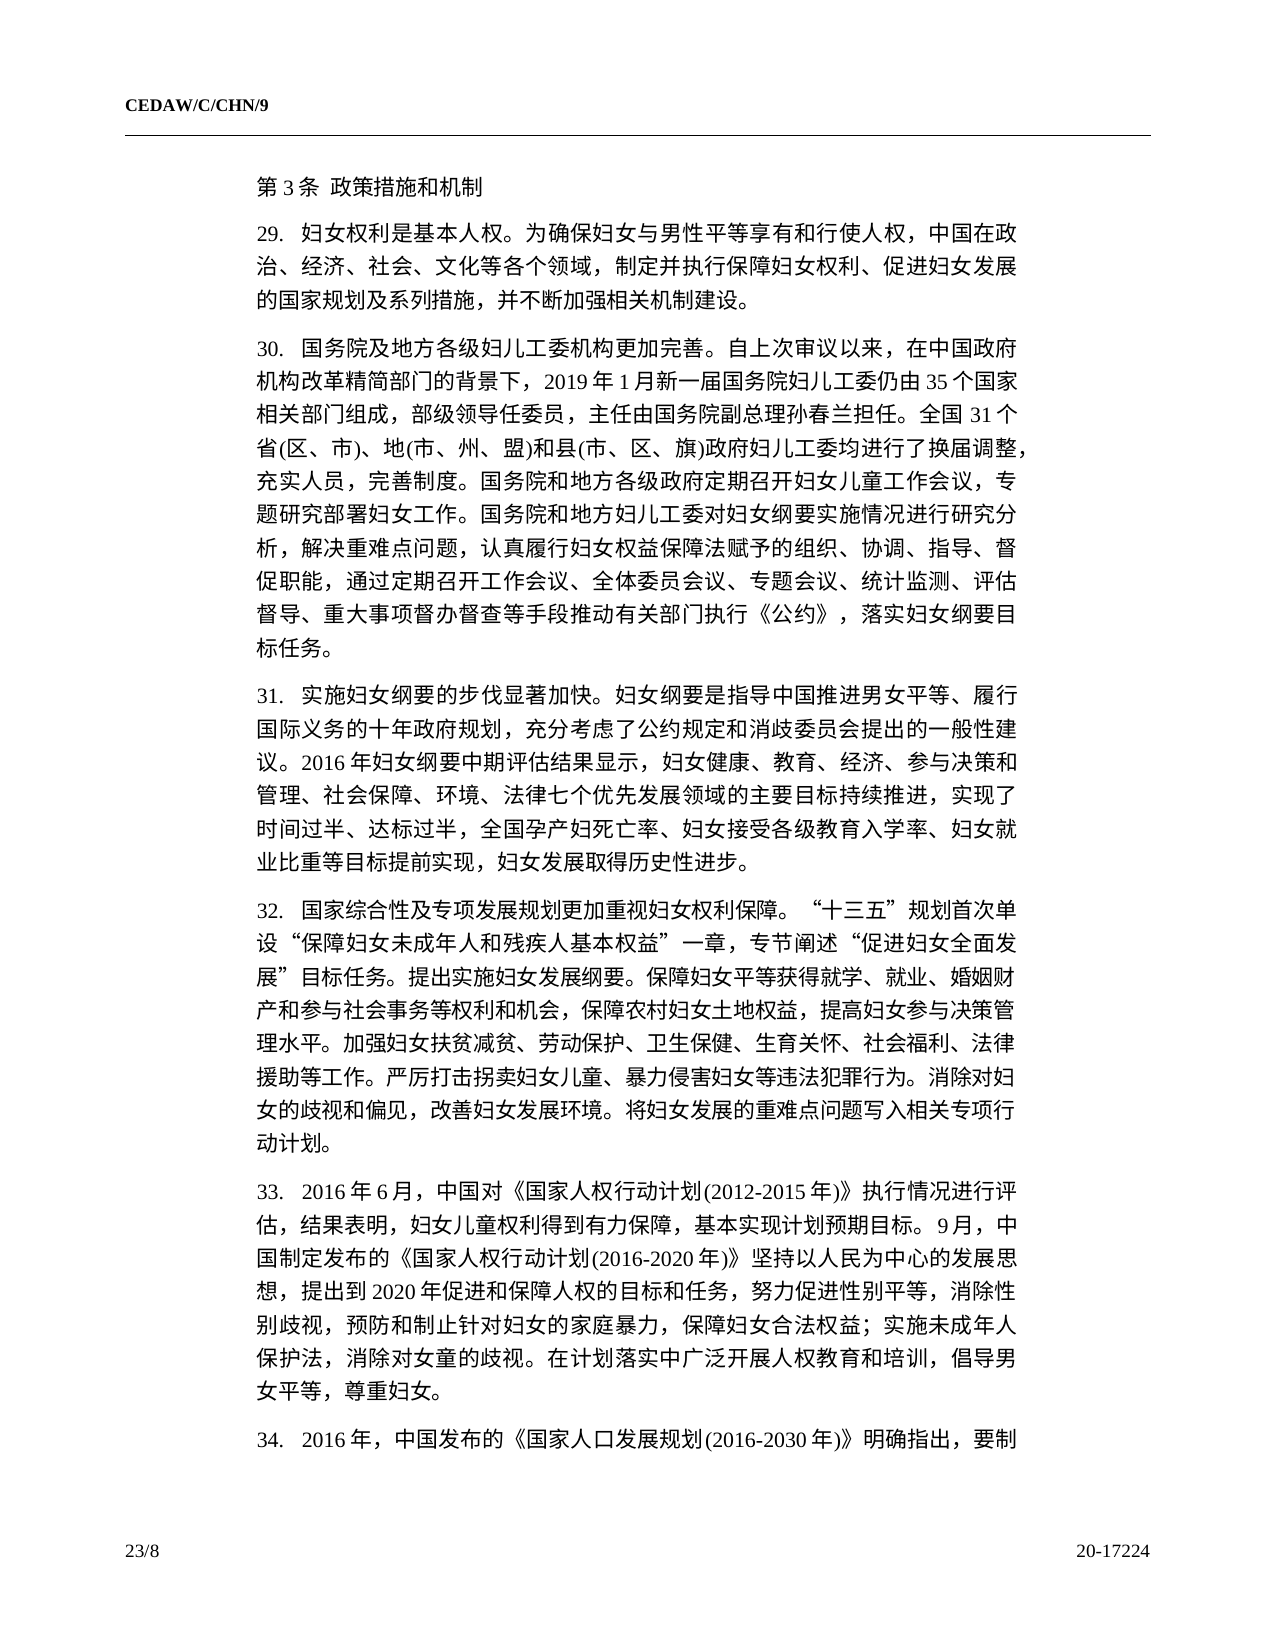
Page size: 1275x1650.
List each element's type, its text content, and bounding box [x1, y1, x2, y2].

text 32. 国家综合性及专项发展规划更加重视妇女权利保障。“十三五”规划首次单设“保障妇女未成年人和残疾人基本权益”一章，专节阐述“促进妇女全面发展”目标任务。提出实施妇女发展纲要。保障妇女平等获得就学、就业、婚姻财产和参与社会事务等权利和机会，保障农村妇女土地权益，提高妇女参与决策管理水平。加强妇女扶贫减贫、劳动保护、卫生保健、生育关怀、社会福利、法律援助等工作。严厉打击拐卖妇女儿童、暴力侵害妇女等违法犯罪行为。消除对妇女的歧视和偏见，改善妇女发展环境。将妇女发展的重难点问题写入相关专项行动计划。 [257, 892, 1018, 1158]
text 29. 妇女权利是基本人权。为确保妇女与男性平等享有和行使人权，中国在政治、经济、社会、文化等各个领域，制定并执行保障妇女权利、促进妇女发展的国家规划及系列措施，并不断加强相关机制建设。 [257, 215, 1018, 315]
text 31. 实施妇女纲要的步伐显著加快。妇女纲要是指导中国推进男女平等、履行国际义务的十年政府规划，充分考虑了公约规定和消歧委员会提出的一般性建议。2016年妇女纲要中期评估结果显示，妇女健康、教育、经济、参与决策和管理、社会保障、环境、法律七个优先发展领域的主要目标持续推进，实现了时间过半、达标过半，全国孕产妇死亡率、妇女接受各级教育入学率、妇女就业比重等目标提前实现，妇女发展取得历史性进步。 [257, 677, 1018, 877]
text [257, 1421, 1018, 1454]
text 30. 国务院及地方各级妇儿工委机构更加完善。自上次审议以来，在中国政府机构改革精简部门的背景下，2019年1月新一届国务院妇儿工委仍由35个国家相关部门组成，部级领导任委员，主任由国务院副总理孙春兰担任。全国31个省(区、市)、地(市、州、盟)和县(市、区、旗)政府妇儿工委均进行了换届调整，充实人员，完善制度。国务院和地方各级政府定期召开妇女儿童工作会议，专题研究部署妇女工作。国务院和地方妇儿工委对妇女纲要实施情况进行研究分析，解决重难点问题，认真履行妇女权益保障法赋予的组织、协调、指导、督促职能，通过定期召开工作会议、全体委员会议、专题会议、统计监测、评估督导、重大事项督办督查等手段推动有关部门执行《公约》，落实妇女纲要目标任务。 [257, 329, 1018, 663]
text 第3条 政策措施和机制 [125, 169, 1019, 202]
text 33. 2016年6月，中国对《国家人权行动计划(2012-2015年)》执行情况进行评估，结果表明，妇女儿童权利得到有力保障，基本实现计划预期目标。9月，中国制定发布的《国家人权行动计划(2016-2020年)》坚持以人民为中心的发展思想，提出到2020年促进和保障人权的目标和任务，努力促进性别平等，消除性别歧视，预防和制止针对妇女的家庭暴力，保障妇女合法权益；实施未成年人保护法，消除对女童的歧视。在计划落实中广泛开展人权教育和培训，倡导男女平等，尊重妇女。 [257, 1173, 1018, 1406]
